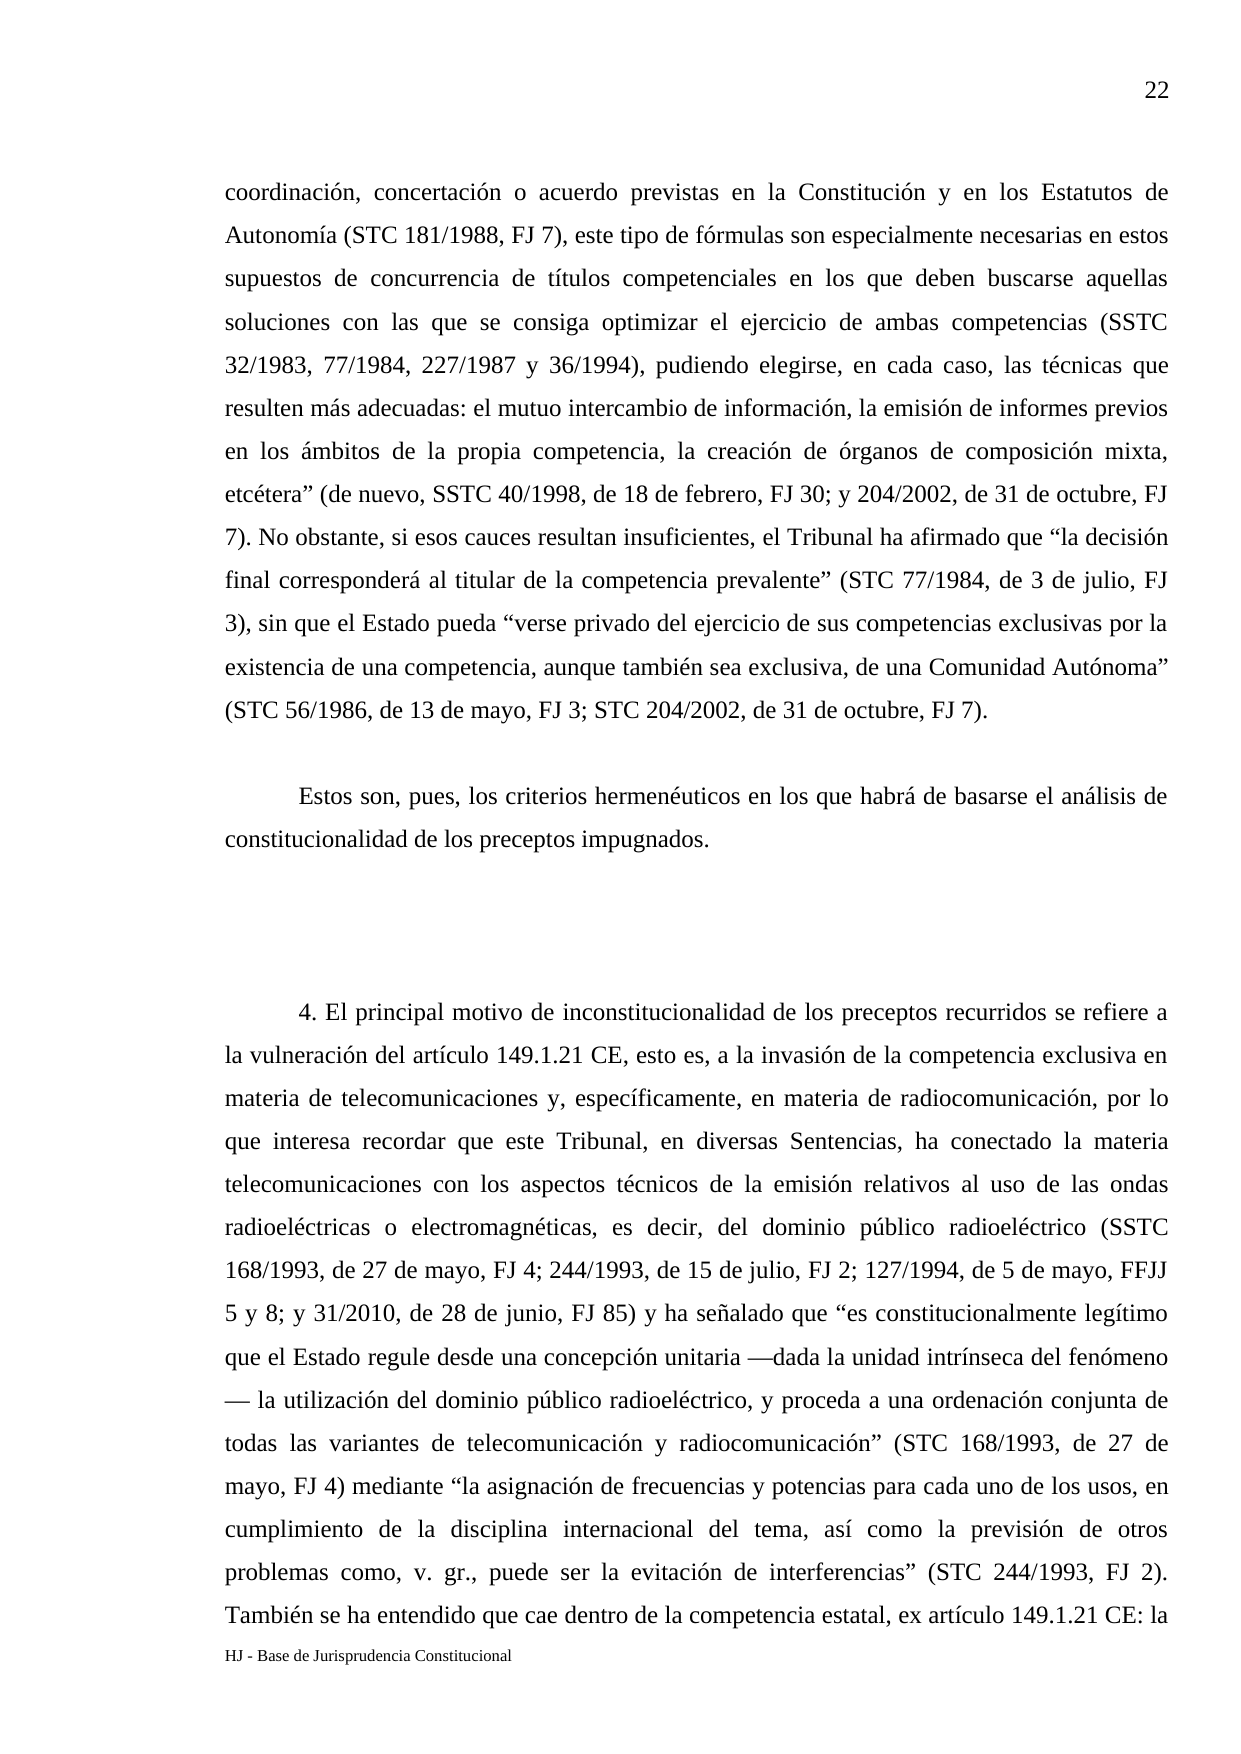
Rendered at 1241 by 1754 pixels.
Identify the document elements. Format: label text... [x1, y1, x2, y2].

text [224, 997, 1169, 1629]
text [224, 177, 1169, 723]
text Estos son, pues, los criterios hermenéuticos en los que habrá de basarse el análisis de constitucionalidad de los preceptos impugnados. [224, 781, 1169, 853]
